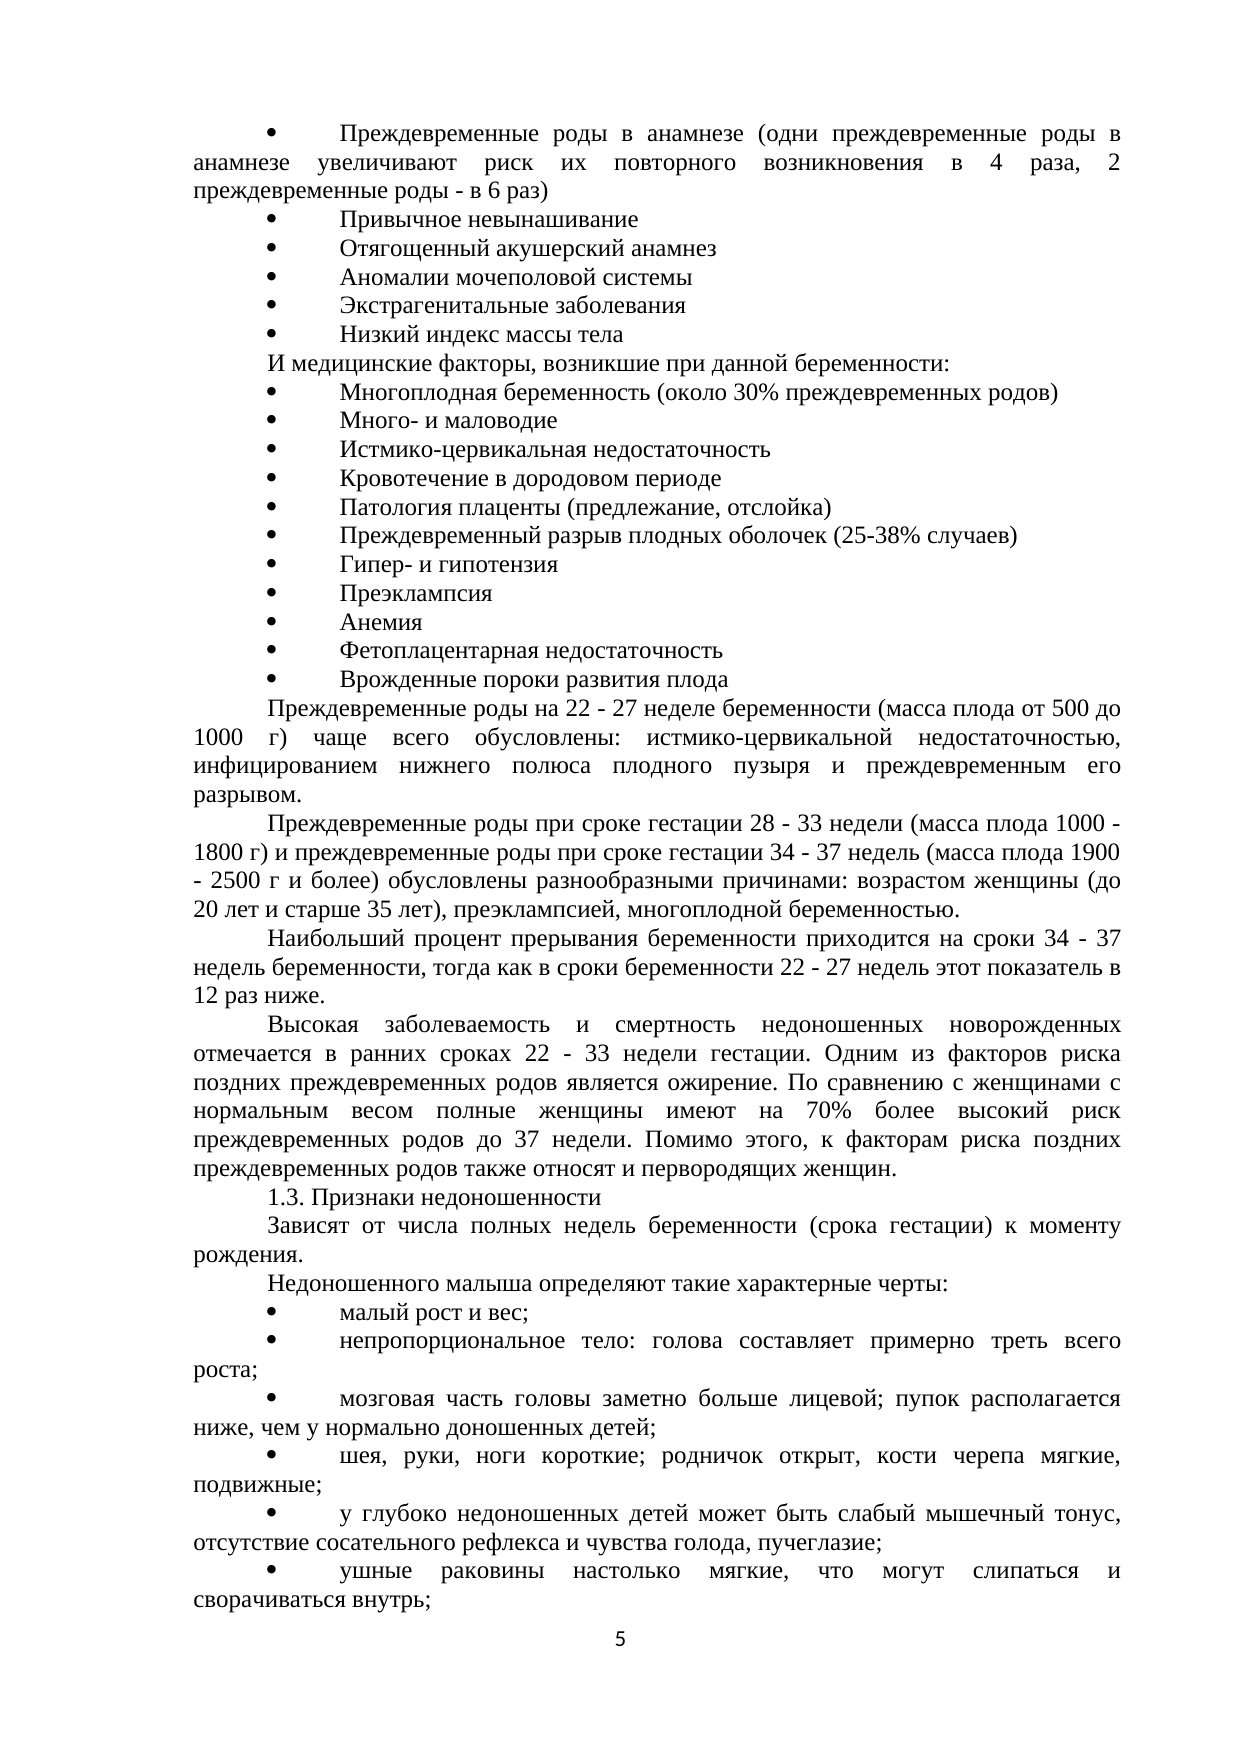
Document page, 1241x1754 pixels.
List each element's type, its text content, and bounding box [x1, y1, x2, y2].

list Преэклампсия [193, 578, 1122, 607]
text Преждевременные роды при сроке гестации 28 - 33 недели (масса плода 1000 - 1800 г) и преждевременные роды при сроке гестации 34 - 37 недель (масса плода 1900 - 2500 г и более) обусловлены разнообразными причинами: возрастом женщины (до 20 лет и старше 35 лет), преэклампсией, многоплодной беременностью. [193, 808, 1122, 923]
list Низкий индекс массы тела [193, 319, 1122, 348]
text И медицинские факторы, возникшие при данной беременности: [193, 348, 1122, 377]
text Зависят от числа полных недель беременности (срока гестации) к моменту рождения. [193, 1211, 1122, 1268]
text Наибольший процент прерывания беременности приходится на сроки 34 - 37 недель беременности, тогда как в сроки беременности 22 - 27 недель этот показатель в 12 раз ниже. [193, 923, 1122, 1009]
list Кровотечение в дородовом периоде [193, 463, 1122, 492]
list Преждевременный разрыв плодных оболочек (25-38% случаев) [193, 521, 1122, 549]
list у глубоко недоношенных детей может быть слабый мышечный тонус, отсутствие сосательного рефлекса и чувства голода, пучеглазие; [193, 1498, 1122, 1556]
text Высокая заболеваемость и смертность недоношенных новорожденных отмечается в ранних сроках 22 - 33 недели гестации. Одним из факторов риска поздних преждевременных родов является ожирение. По сравнению с женщинами с нормальным весом полные женщины имеют на 70% более высокий риск преждевременных родов до 37 недели. Помимо этого, к факторам риска поздних преждевременных родов также относят и первородящих женщин. [193, 1009, 1122, 1182]
text Преждевременные роды на 22 - 27 неделе беременности (масса плода от 500 до 1000 г) чаще всего обусловлены: истмико-цервикальной недостаточностью, инфицированием нижнего полюса плодного пузыря и преждевременным его разрывом. [193, 693, 1122, 808]
list Врожденные пороки развития плода [193, 664, 1122, 693]
list непропорциональное тело: голова составляет примерно треть всего роста; [193, 1326, 1122, 1383]
list Гипер- и гипотензия [193, 549, 1122, 578]
list шея, руки, ноги короткие; родничок открыт, кости черепа мягкие, подвижные; [193, 1441, 1122, 1498]
list Преждевременные роды в анамнезе (одни преждевременные роды в анамнезе увеличивают риск их повторного возникновения в 4 раза, 2 преждевременные роды - в 6 раз) [193, 118, 1122, 204]
list Фетоплацентарная недостаточность [193, 636, 1122, 664]
list Много- и маловодие [193, 406, 1122, 434]
text 1.3. Признаки недоношенности [193, 1182, 1122, 1211]
list Отягощенный акушерский анамнез [193, 233, 1122, 262]
text Недоношенного малыша определяют такие характерные черты: [193, 1268, 1122, 1297]
list Патология плаценты (предлежание, отслойка) [193, 492, 1122, 521]
list Аномалии мочеполовой системы [193, 262, 1122, 291]
list ушные раковины настолько мягкие, что могут слипаться и сворачиваться внутрь; [193, 1556, 1122, 1613]
list Истмико-цервикальная недостаточность [193, 434, 1122, 463]
list малый рост и вес; [193, 1297, 1122, 1326]
list Привычное невынашивание [193, 204, 1122, 233]
list мозговая часть головы заметно больше лицевой; пупок располагается ниже, чем у нормально доношенных детей; [193, 1383, 1122, 1441]
list Анемия [193, 607, 1122, 636]
list Многоплодная беременность (около 30% преждевременных родов) [193, 377, 1122, 406]
list Экстрагенитальные заболевания [193, 291, 1122, 319]
